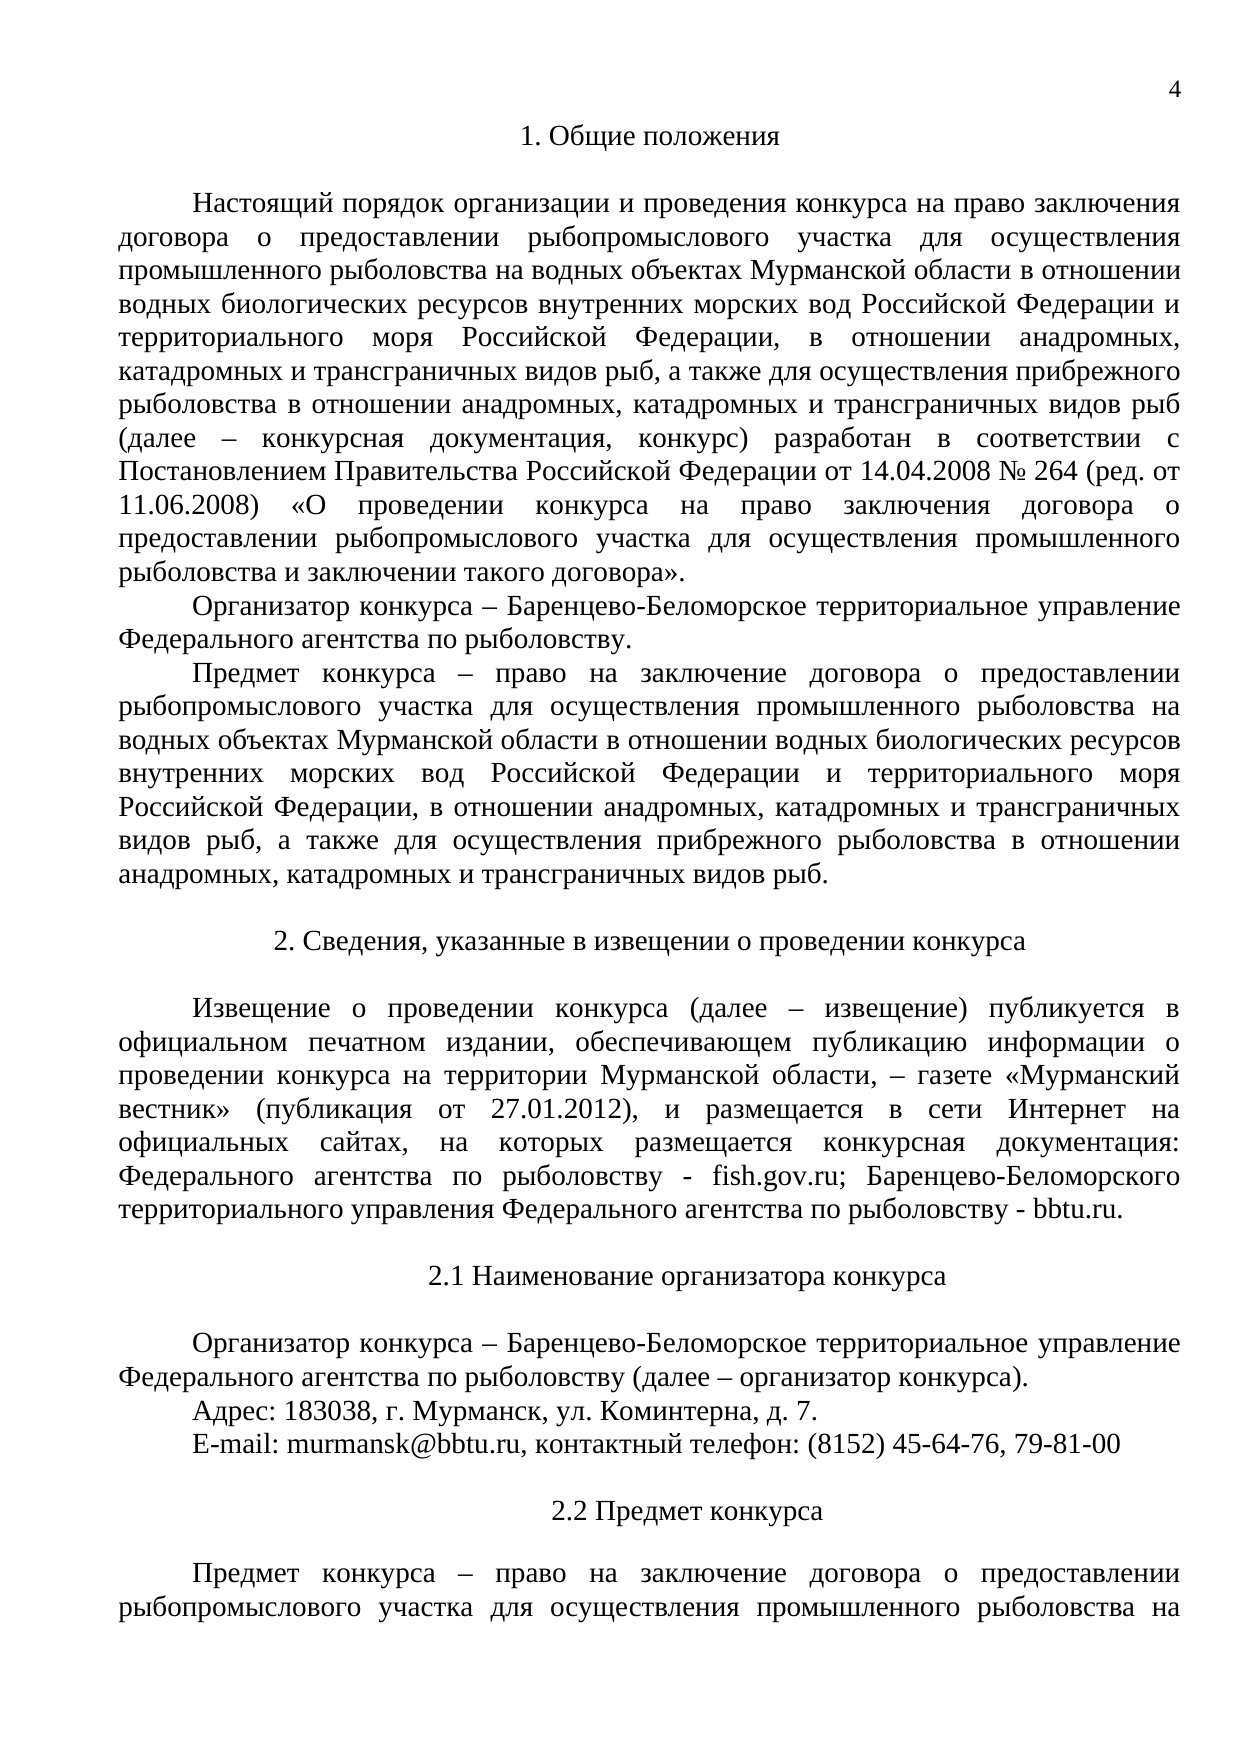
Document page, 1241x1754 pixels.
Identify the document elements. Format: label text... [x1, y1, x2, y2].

subtitle 2.2 Предмет конкурса [118, 1493, 1181, 1527]
text E-mail: murmansk@bbtu.ru, контактный телефон: (8152) 45-64-76, 79-81-00 [118, 1426, 1181, 1460]
subtitle 2.1 Наименование организатора конкурса [118, 1258, 1181, 1292]
text Настоящий порядок организации и проведения конкурса на право заключения договора о предоставлении рыбопромыслового участка для осуществления промышленного рыболовства на водных объектах Мурманской области в отношении водных биологических ресурсов внутренних морских вод Российской Федерации и территориального моря Российской Федерации, в отношении анадромных, катадромных и трансграничных видов рыб, а также для осуществления прибрежного рыболовства в отношении анадромных, катадромных и трансграничных видов рыб (далее – конкурсная документация, конкурс) разработан в соответствии с Постановлением Правительства Российской Федерации от 14.04.2008 № 264 (ред. от 11.06.2008) «О проведении конкурса на право заключения договора о предоставлении рыбопромыслового участка для осуществления промышленного рыболовства и заключении такого договора». [118, 185, 1181, 588]
text Предмет конкурса – право на заключение договора о предоставлении рыбопромыслового участка для осуществления промышленного рыболовства на водных объектах Мурманской области в отношении водных биологических ресурсов внутренних морских вод Российской Федерации и территориального моря Российской Федерации, в отношении анадромных, катадромных и трансграничных видов рыб, а также для осуществления прибрежного рыболовства в отношении анадромных, катадромных и трансграничных видов рыб. [118, 655, 1181, 889]
text Организатор конкурса – Баренцево-Беломорское территориальное управление Федерального агентства по рыболовству. [118, 588, 1181, 655]
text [118, 1556, 1181, 1623]
text Извещение о проведении конкурса (далее – извещение) публикуется в официальном печатном издании, обеспечивающем публикацию информации о проведении конкурса на территории Мурманской области, – газете «Мурманский вестник» (публикация от 27.01.2012), и размещается в сети Интернет на официальных сайтах, на которых размещается конкурсная документация: Федерального агентства по рыболовству - fish.gov.ru; Баренцево-Беломорского территориального управления Федерального агентства по рыболовству - bbtu.ru. [118, 990, 1181, 1225]
text 1. Общие положения [118, 118, 1181, 152]
text Организатор конкурса – Баренцево-Беломорское территориальное управление Федерального агентства по рыболовству (далее – организатор конкурса). [118, 1326, 1181, 1393]
subtitle 2. Сведения, указанные в извещении о проведении конкурса [118, 923, 1181, 957]
text Адрес: . Мурманск, ул. Коминтерна, д. 7. [118, 1393, 1181, 1426]
